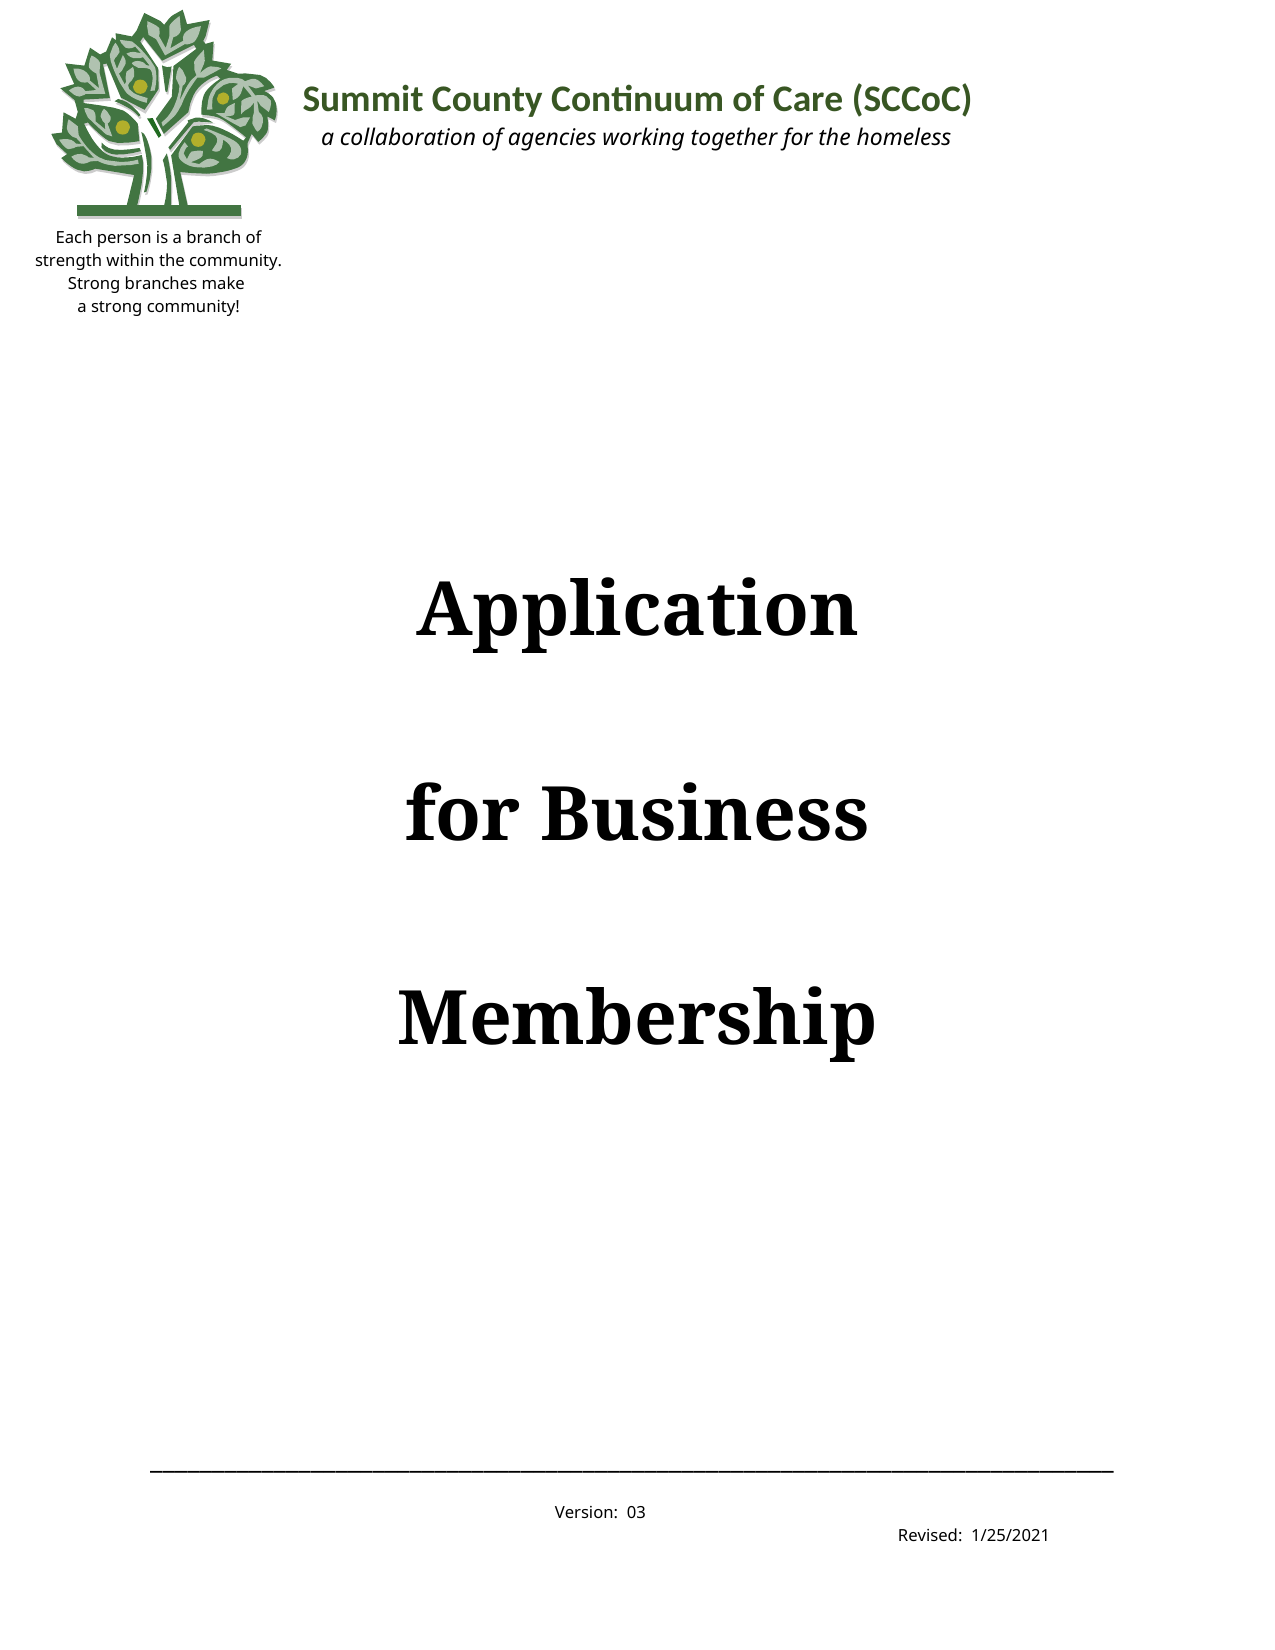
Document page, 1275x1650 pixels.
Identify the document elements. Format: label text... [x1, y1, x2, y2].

text Application [150, 556, 1125, 658]
text Membership [150, 964, 1125, 1066]
text for Business [150, 760, 1125, 862]
